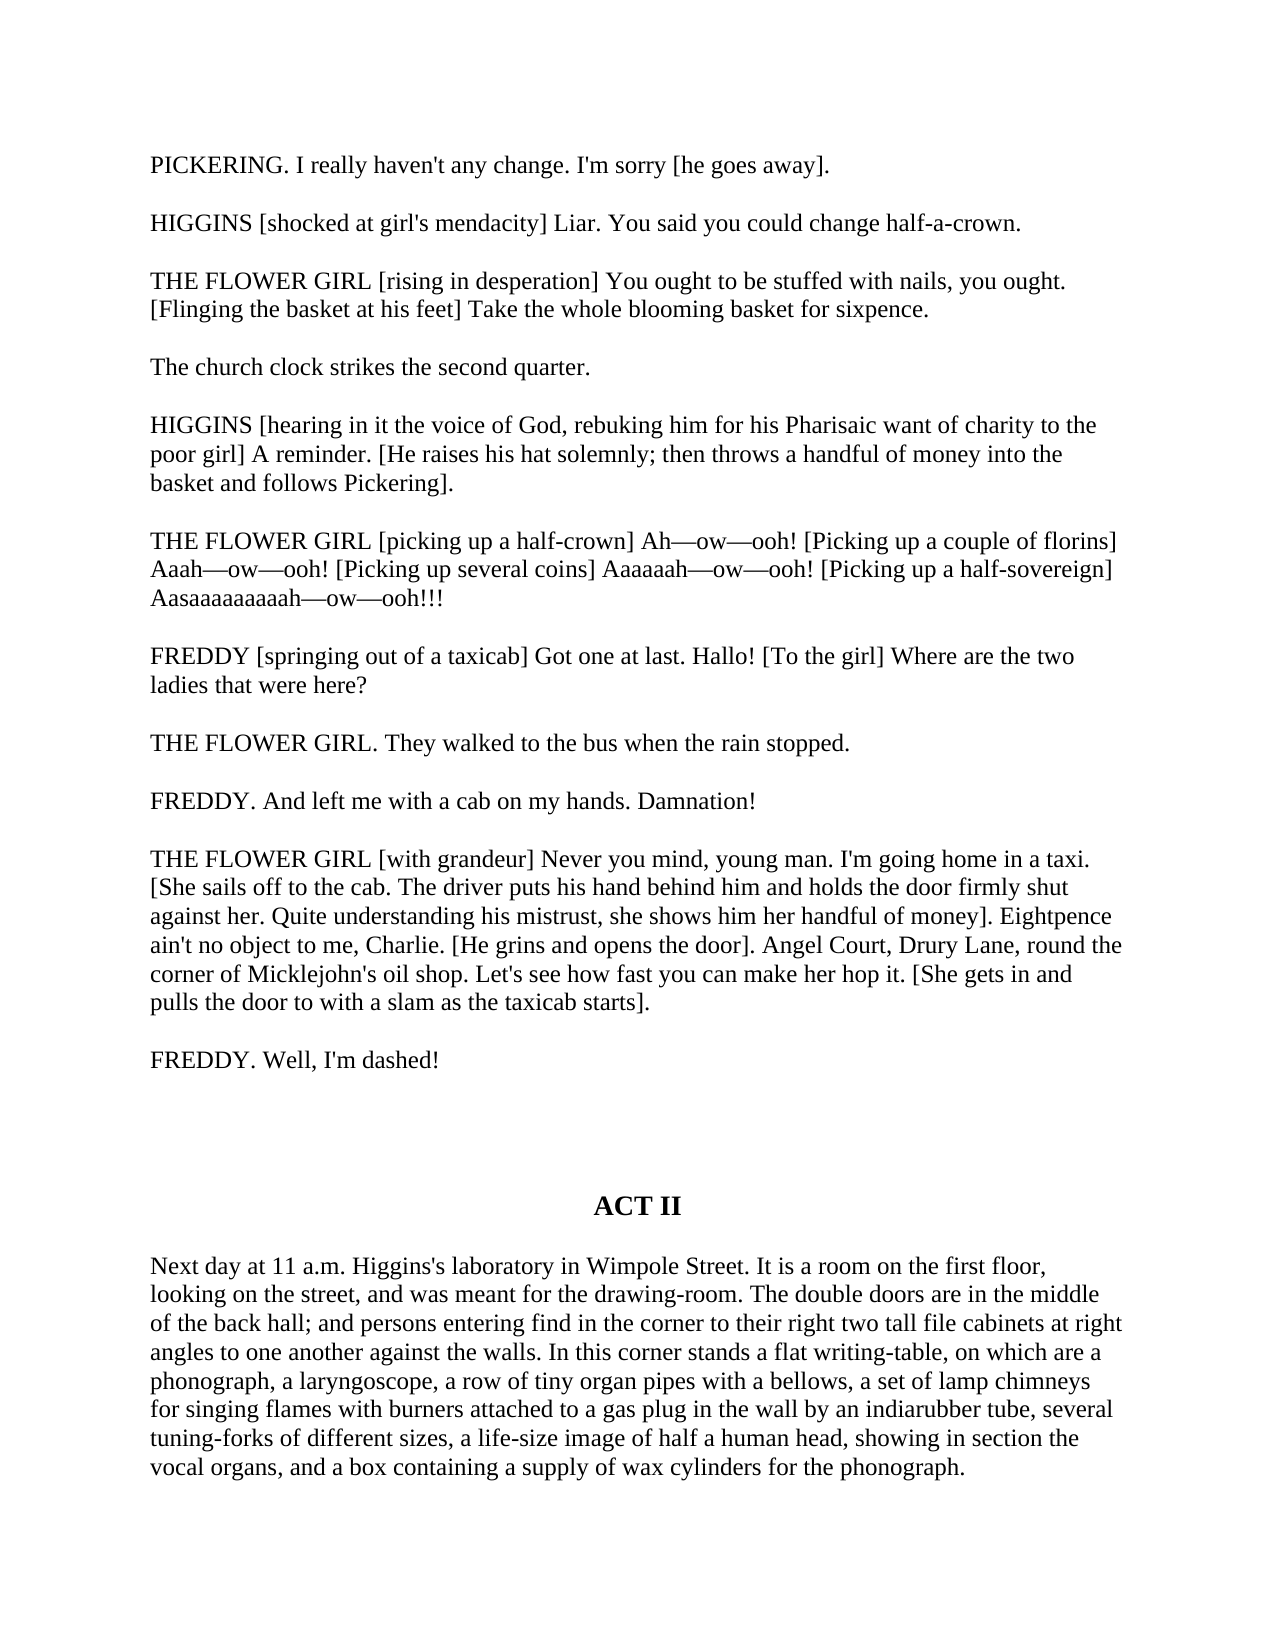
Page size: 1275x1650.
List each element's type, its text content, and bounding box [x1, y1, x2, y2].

text ACT II [150, 1189, 1125, 1222]
text HIGGINS [shocked at girl's mendacity] Liar. You said you could change half-a-crown. [150, 208, 1125, 237]
text THE FLOWER GIRL [rising in desperation] You ought to be stuffed with nails, you ought. [Flinging the basket at his feet] Take the whole blooming basket for sixpence. [150, 266, 1125, 323]
text FREDDY. And left me with a cab on my hands. Damnation! [150, 786, 1125, 814]
text HIGGINS [hearing in it the voice of God, rebuking him for his Pharisaic want of charity to the poor girl] A reminder. [He raises his hat solemnly; then throws a handful of money into the basket and follows Pickering]. [150, 410, 1125, 497]
text FREDDY. Well, I'm dashed! [150, 1045, 1125, 1074]
text The church clock strikes the second quarter. [150, 352, 1125, 381]
text PICKERING. I really haven't any change. I'm sorry [he goes away]. [150, 150, 1125, 179]
text THE FLOWER GIRL. They walked to the bus when the rain stopped. [150, 728, 1125, 757]
text Next day at 11 a.m. Higgins's laboratory in Wimpole Street. It is a room on the first floor, looking on the street, and was meant for the drawing-room. The double doors are in the middle of the back hall; and persons entering find in the corner to their right two tall file cabinets at right angles to one another against the walls. In this corner stands a flat writing-table, on which are a phonograph, a laryngoscope, a row of tiny organ pipes with a bellows, a set of lamp chimneys for singing flames with burners attached to a gas plug in the wall by an indiarubber tube, several tuning-forks of different sizes, a life-size image of half a human head, showing in section the vocal organs, and a box containing a supply of wax cylinders for the phonograph. [150, 1251, 1125, 1481]
text FREDDY [springing out of a taxicab] Got one at last. Hallo! [To the girl] Where are the two ladies that were here? [150, 641, 1125, 699]
text THE FLOWER GIRL [picking up a half-crown] Ah—ow—ooh! [Picking up a couple of florins] Aaah—ow—ooh! [Picking up several coins] Aaaaaah—ow—ooh! [Picking up a half-sovereign] Aasaaaaaaaaah—ow—ooh!!! [150, 526, 1125, 612]
text THE FLOWER GIRL [with grandeur] Never you mind, young man. I'm going home in a taxi. [She sails off to the cab. The driver puts his hand behind him and holds the door firmly shut against her. Quite understanding his mistrust, she shows him her handful of money]. Eightpence ain't no object to me, Charlie. [He grins and opens the door]. Angel Court, Drury Lane, round the corner of Micklejohn's oil shop. Let's see how fast you can make her hop it. [She gets in and pulls the door to with a slam as the taxicab starts]. [150, 844, 1125, 1016]
